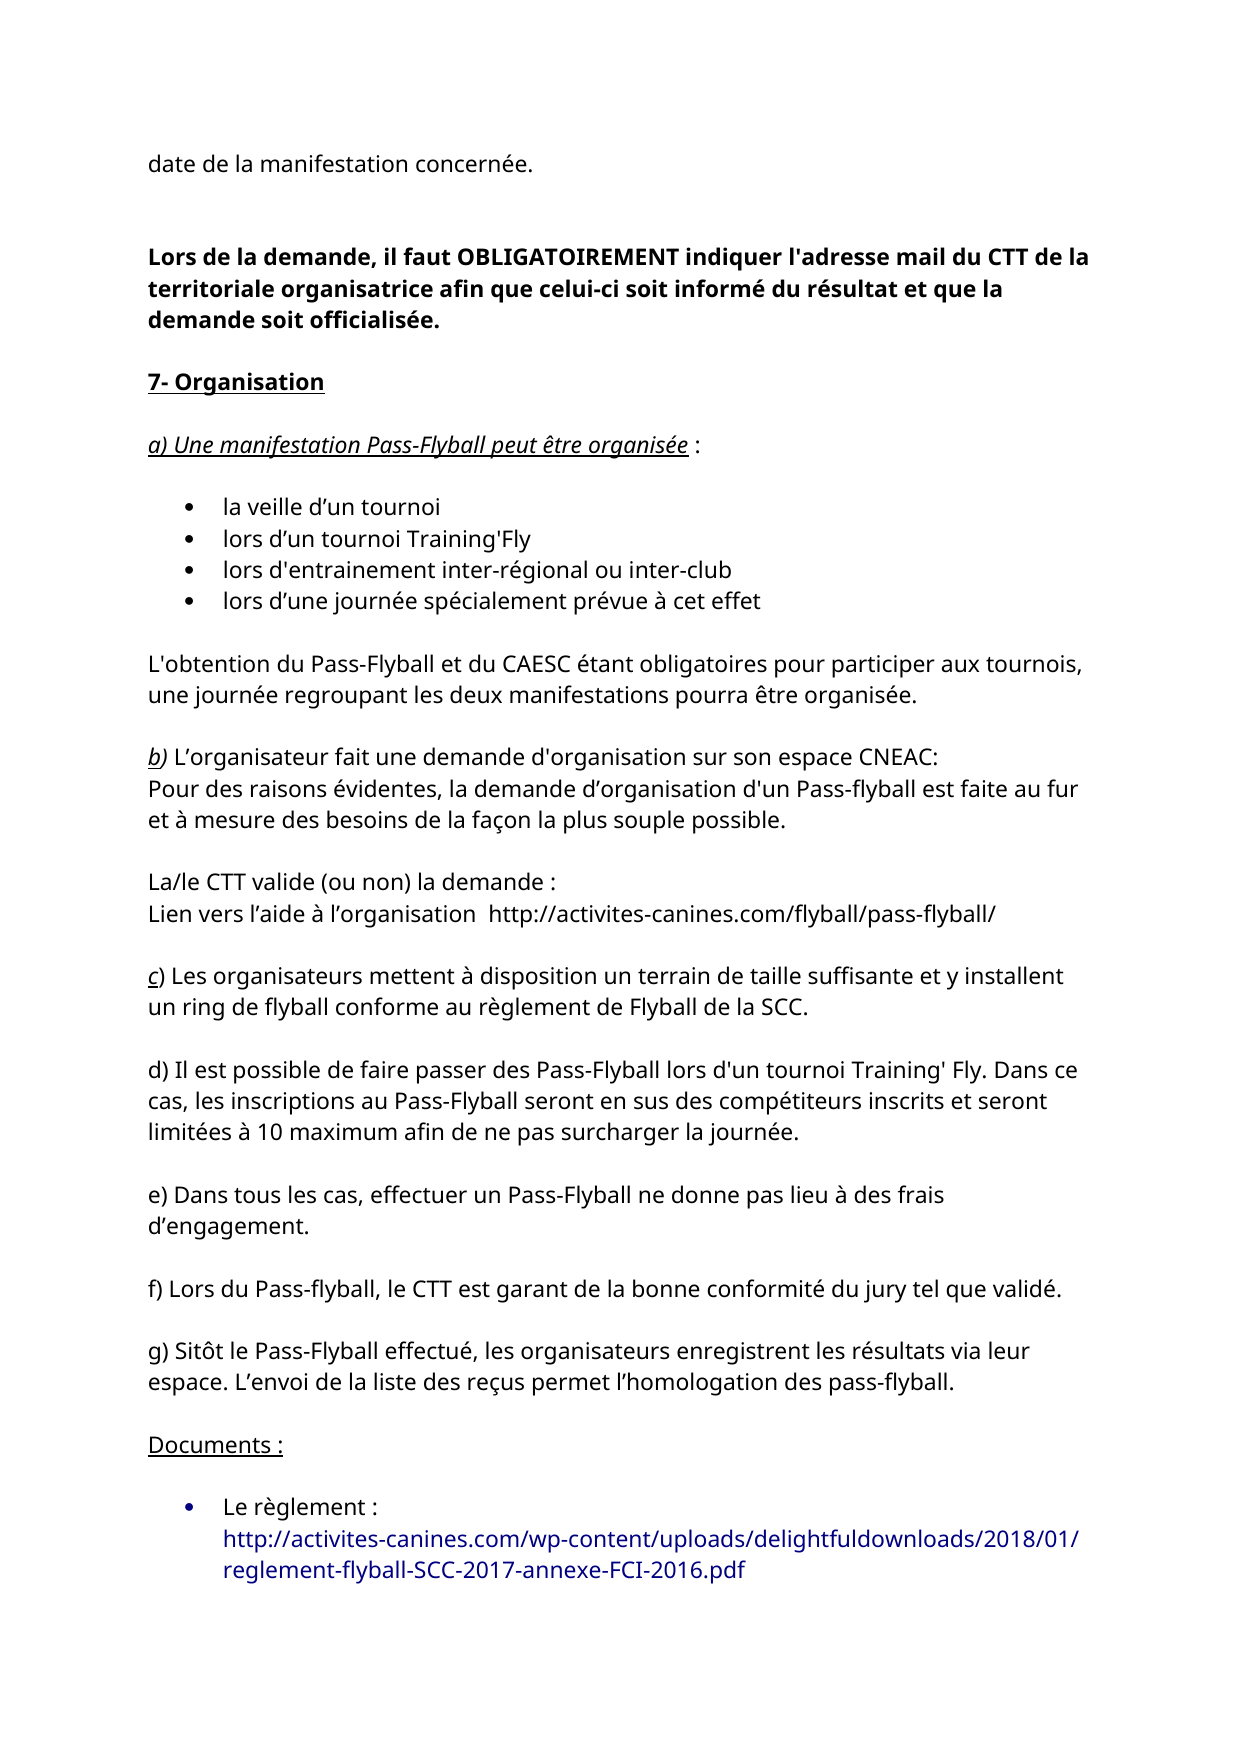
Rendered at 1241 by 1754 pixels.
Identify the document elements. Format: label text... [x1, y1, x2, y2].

list lors d’un tournoi Training'Fly [185, 523, 1093, 554]
text f) Lors du Pass-flyball, le CTT est garant de la bonne conformité du jury tel que validé. [148, 1273, 1093, 1304]
text a) Une manifestation Pass-Flyball peut être organisée : [148, 429, 1093, 460]
text Pour des raisons évidentes, la demande d’organisation d'un Pass-flyball est faite au fur et à mesure des besoins de la façon la plus souple possible. [148, 773, 1093, 835]
text La/le CTT valide (ou non) la demande : [148, 866, 1093, 898]
text 7- Organisation [148, 366, 1093, 398]
list la veille d’un tournoi [185, 491, 1093, 523]
text g) Sitôt le Pass-Flyball effectué, les organisateurs enregistrent les résultats via leur espace. L’envoi de la liste des reçus permet l’homologation des pass-flyball. [148, 1335, 1093, 1398]
list lors d'entrainement inter-régional ou inter-club [185, 554, 1093, 585]
text d) Il est possible de faire passer des Pass-Flyball lors d'un tournoi Training' Fly. Dans ce cas, les inscriptions au Pass-Flyball seront en sus des compétiteurs inscrits et seront limitées à 10 maximum afin de ne pas surcharger la journée. [148, 1054, 1093, 1148]
list lors d’une journée spécialement prévue à cet effet [185, 585, 1093, 616]
list Le règlement : http://activites-canines.com/wp-content/uploads/delightfuldownloads/2018/01/reglement-flyball-SCC-2017-annexe-FCI-2016.pdf [185, 1491, 1093, 1585]
text L'obtention du Pass-Flyball et du CAESC étant obligatoires pour participer aux tournois, une journée regroupant les deux manifestations pourra être organisée. [148, 648, 1093, 710]
text Lors de la demande, il faut OBLIGATOIREMENT indiquer l'adresse mail du CTT de la territoriale organisatrice afin que celui-ci soit informé du résultat et que la demande soit officialisée. [148, 241, 1093, 335]
text c) Les organisateurs mettent à disposition un terrain de taille suffisante et y installent un ring de flyball conforme au règlement de Flyball de la SCC. [148, 960, 1093, 1023]
text Documents : [148, 1429, 1093, 1460]
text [148, 148, 1093, 179]
text e) Dans tous les cas, effectuer un Pass-Flyball ne donne pas lieu à des frais d’engagement. [148, 1179, 1093, 1241]
text Lien vers l’aide à l’organisation http://activites-canines.com/flyball/pass-flyball/ [148, 898, 1093, 929]
text b) L’organisateur fait une demande d'organisation sur son espace CNEAC: [148, 741, 1093, 773]
